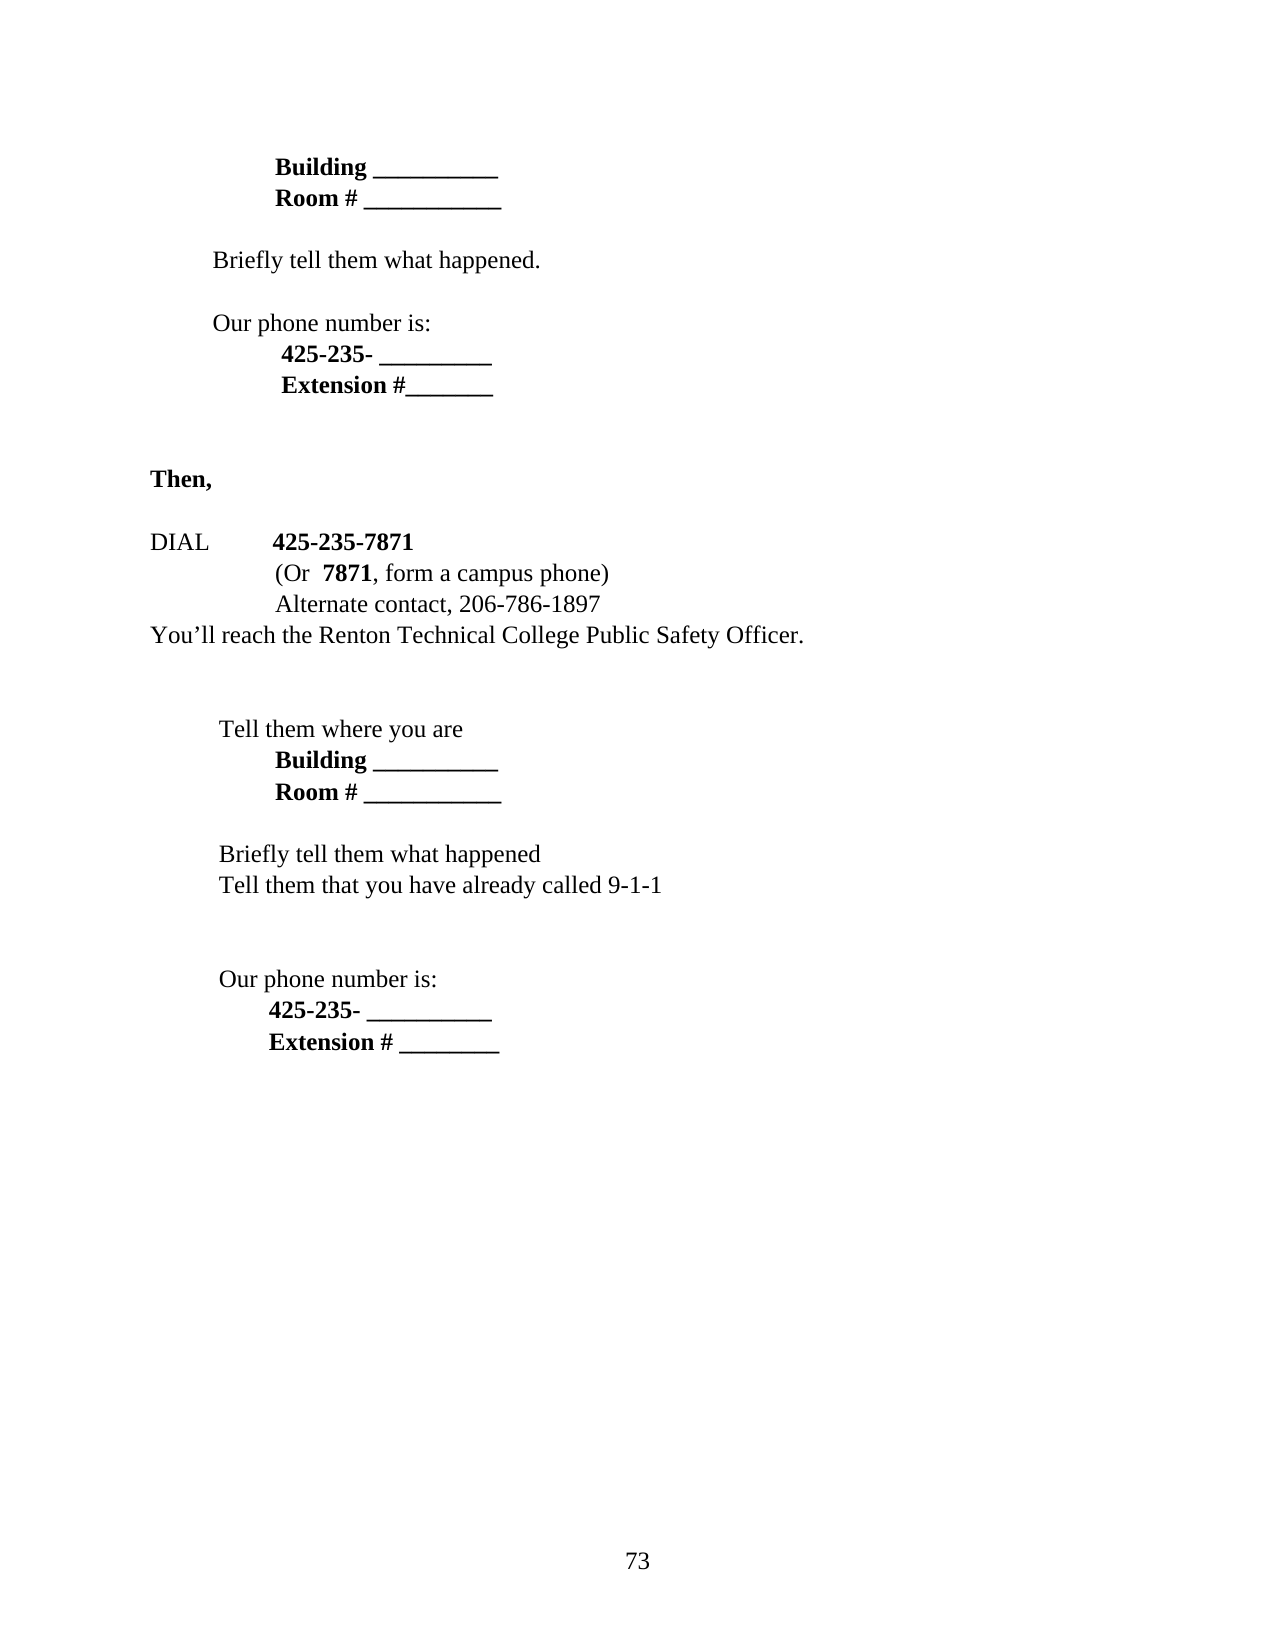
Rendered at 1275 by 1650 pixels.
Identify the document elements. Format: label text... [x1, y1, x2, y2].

text (Or 7871, form a campus phone) [150, 556, 1125, 587]
text Briefly tell them what happened. [150, 244, 1125, 275]
text Our phone number is: [150, 962, 1125, 994]
text Tell them that you have already called 9-1-1 [150, 869, 1125, 900]
text Building __________ [150, 150, 1125, 181]
text 425-235- _________ [150, 337, 1125, 369]
text Alternate contact, 206-786-1897 [150, 587, 1125, 619]
text You’ll reach the Renton Technical College Public Safety Officer. [150, 619, 1125, 650]
text Our phone number is: [150, 306, 1125, 337]
text Building __________ [150, 744, 1125, 775]
text 425-235- __________ [150, 994, 1125, 1025]
text Extension #_______ [150, 369, 1125, 400]
text DIAL 425-235-7871 [150, 525, 1125, 556]
text Room # ___________ [150, 775, 1125, 806]
text Tell them where you are [150, 712, 1125, 744]
text Extension # ________ [150, 1025, 1125, 1056]
text Then, [150, 462, 1125, 494]
text Room # ___________ [150, 181, 1125, 212]
text Briefly tell them what happened [150, 837, 1125, 869]
